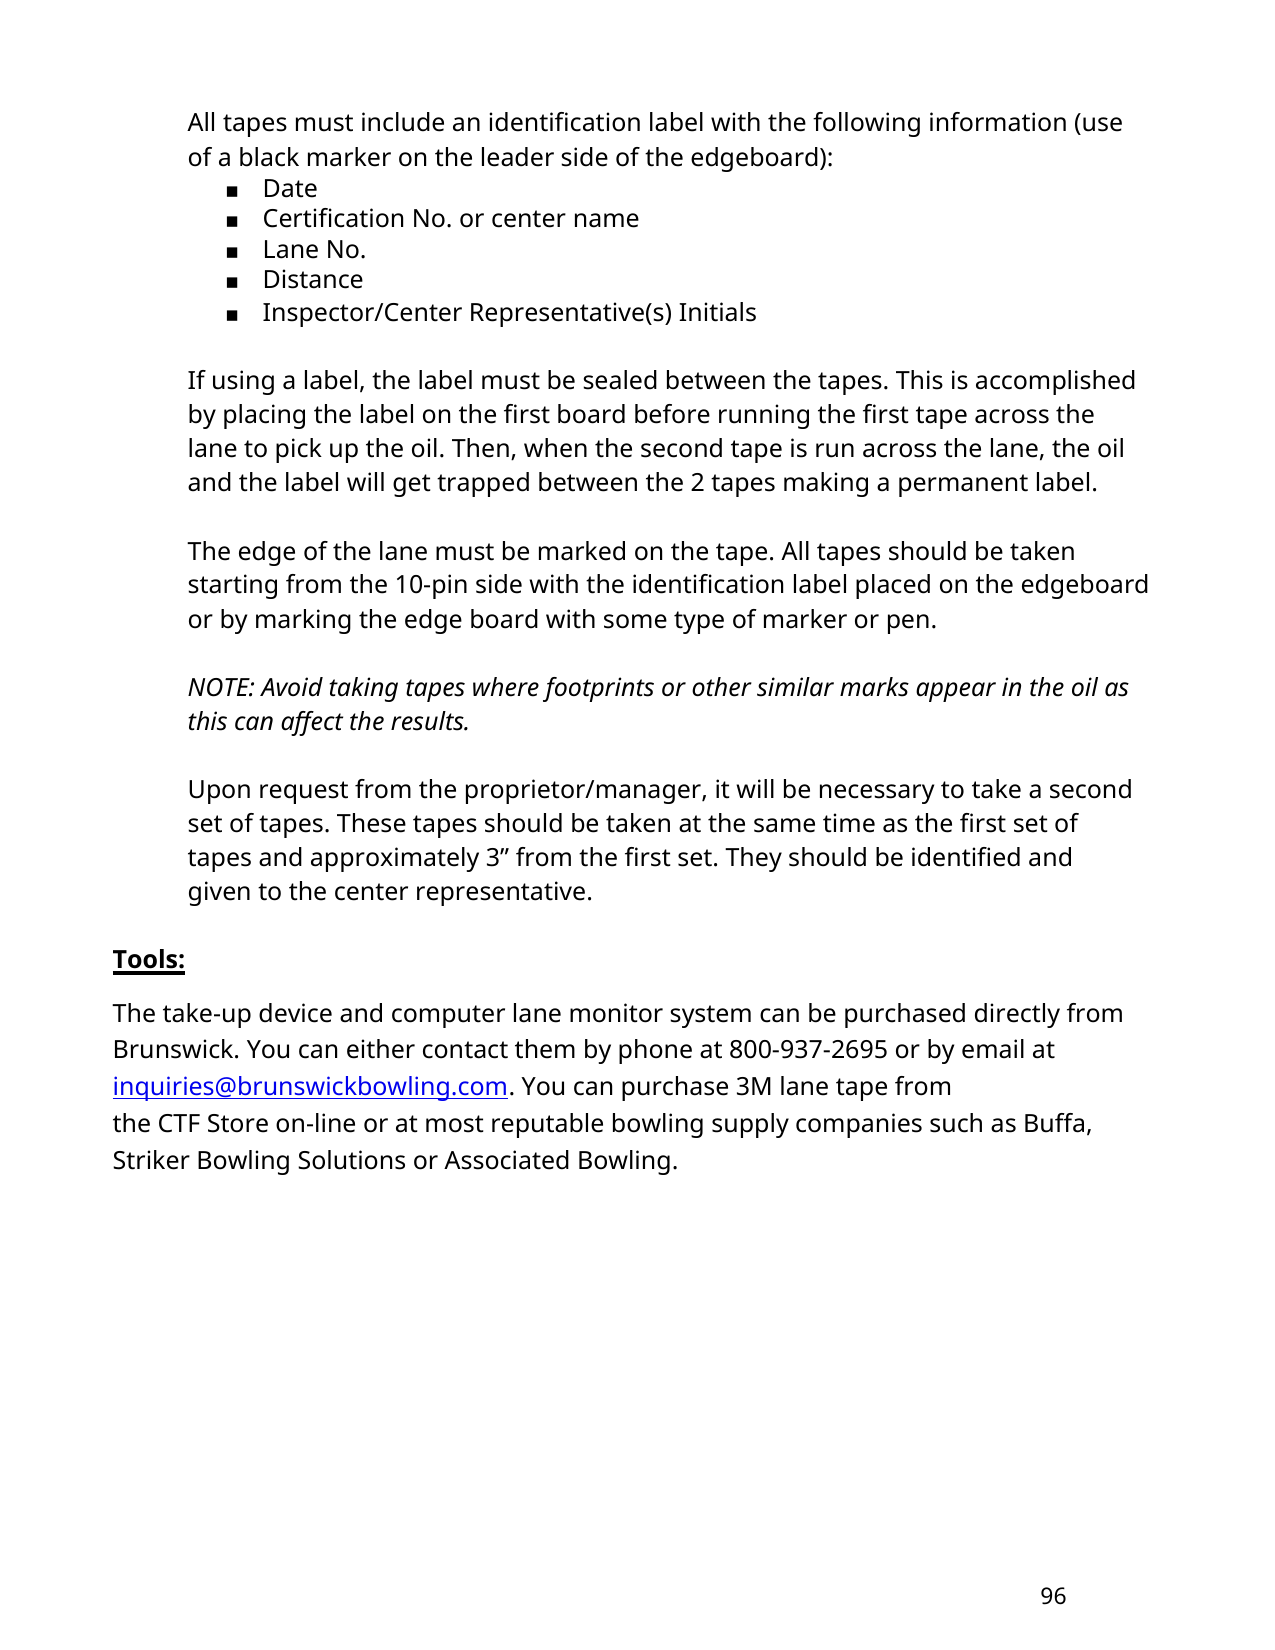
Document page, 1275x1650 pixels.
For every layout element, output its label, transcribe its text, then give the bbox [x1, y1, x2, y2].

list Distance [225, 264, 1235, 294]
text Upon request from the proprietor/manager, it will be necessary to take a second set of tapes. These tapes should be taken at the same time as the first set of tapes and approximately 3” from the first set. They should be identified and given to the center representative. [187, 772, 1144, 908]
text All tapes must include an identification label with the following information (use of a black marker on the leader side of the edgeboard): [187, 105, 1144, 173]
text The take-up device and computer lane monitor system can be purchased directly from Brunswick. You can either contact them by phone at 800-937-2695 or by email at inquiries@brunswickbowling.com. You can purchase 3M lane tape from [112, 995, 1144, 1103]
list Certification No. or center name [225, 203, 1235, 234]
list Date [225, 173, 1235, 203]
text If using a label, the label must be sealed between the tapes. This is accomplished by placing the label on the first board before running the first tape across the lane to pick up the oil. Then, when the second tape is run across the lane, the oil and the label will get trapped between the 2 tapes making a permanent label. [187, 363, 1142, 499]
text the CTF Store on-line or at most reputable bowling supply companies such as Buffa, Striker Bowling Solutions or Associated Bowling. [112, 1106, 1175, 1177]
list Inspector/Center Representative(s) Initials [225, 295, 1235, 329]
list Lane No. [225, 234, 1235, 264]
text NOTE: Avoid taking tapes where footprints or other similar marks appear in the oil as this can affect the results. [187, 669, 1151, 737]
text Tools: [112, 942, 1235, 976]
text The edge of the lane must be marked on the tape. All tapes should be taken starting from the 10-pin side with the identification label placed on the edgeboard or by marking the edge board with some type of marker or pen. [187, 533, 1153, 635]
